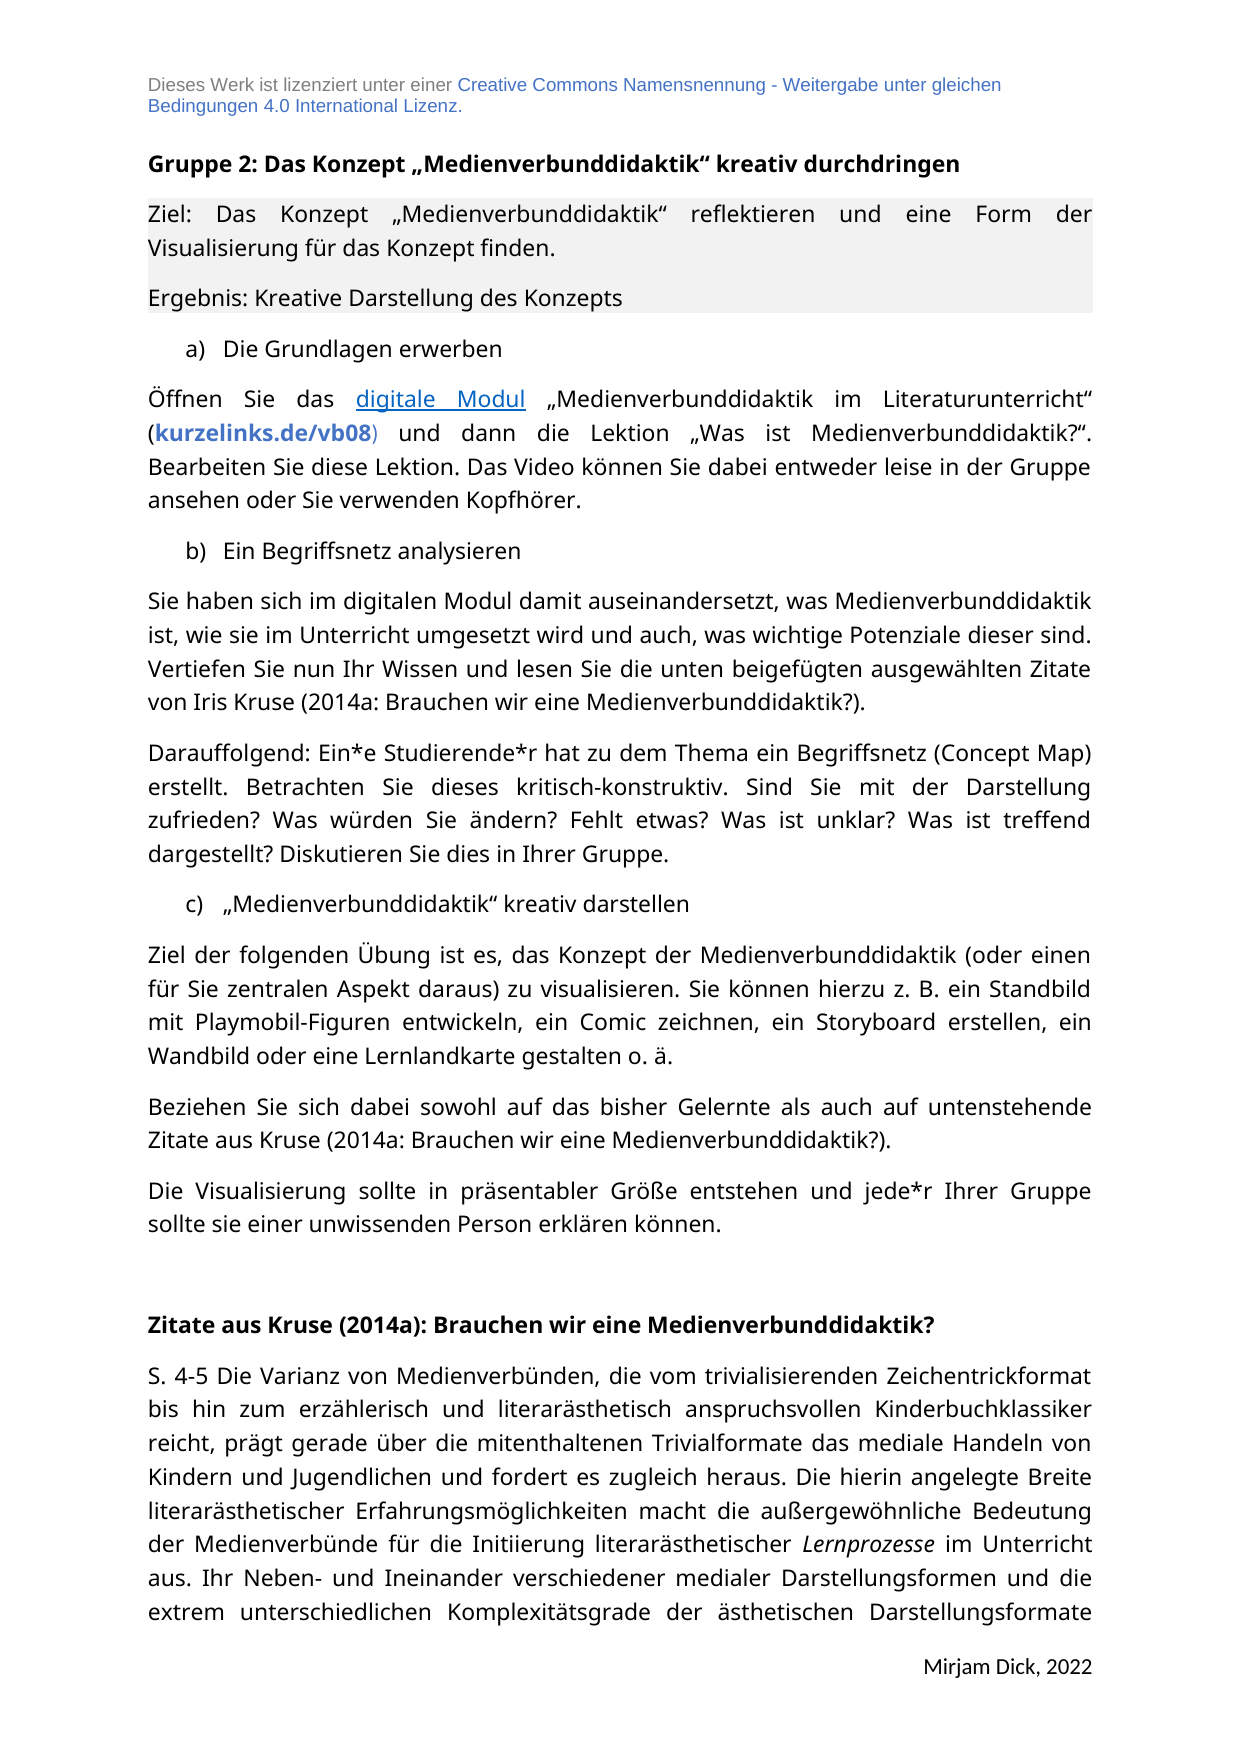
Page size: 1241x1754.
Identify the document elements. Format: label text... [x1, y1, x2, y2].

text Ziel: Das Konzept „Medienverbunddidaktik“ reflektieren und eine Form der Visualisierung für das Konzept finden. [148, 198, 1093, 263]
text Ergebnis: Kreative Darstellung des Konzepts [148, 282, 1093, 313]
text Darauffolgend: Ein*e Studierende*r hat zu dem Thema ein Begriffsnetz (Concept Map) erstellt. Betrachten Sie dieses kritisch-konstruktiv. Sind Sie mit der Darstellung zufrieden? Was würden Sie ändern? Fehlt etwas? Was ist unklar? Was ist treffend dargestellt? Diskutieren Sie dies in Ihrer Gruppe. [148, 737, 1093, 869]
text Die Visualisierung sollte in präsentabler Größe entstehen und jede*r Ihrer Gruppe sollte sie einer unwissenden Person erklären können. [148, 1175, 1093, 1240]
text Sie haben sich im digitalen Modul damit auseinandersetzt, was Medienverbunddidaktik ist, wie sie im Unterricht umgesetzt wird und auch, was wichtige Potenziale dieser sind. Vertiefen Sie nun Ihr Wissen und lesen Sie die unten beigefügten ausgewählten Zitate von Iris Kruse (2014a: Brauchen wir eine Medienverbunddidaktik?). [148, 585, 1093, 718]
list Die Grundlagen erwerben [185, 333, 1093, 364]
text Beziehen Sie sich dabei sowohl auf das bisher Gelernte als auch auf untenstehende Zitate aus Kruse (2014a: Brauchen wir eine Medienverbunddidaktik?). [148, 1091, 1093, 1156]
list Ein Begriffsnetz analysieren [185, 535, 1093, 566]
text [148, 1360, 1093, 1627]
text Gruppe 2: Das Konzept „Medienverbunddidaktik“ kreativ durchdringen [148, 148, 1093, 179]
text Zitate aus Kruse (2014a): Brauchen wir eine Medienverbunddidaktik? [148, 1309, 1093, 1341]
text Ziel der folgenden Übung ist es, das Konzept der Medienverbunddidaktik (oder einen für Sie zentralen Aspekt daraus) zu visualisieren. Sie können hierzu z. B. ein Standbild mit Playmobil-Figuren entwickeln, ein Comic zeichnen, ein Storyboard erstellen, ein Wandbild oder eine Lernlandkarte gestalten o. ä. [148, 939, 1093, 1071]
text Öffnen Sie das digitale Modul „Medienverbunddidaktik im Literaturunterricht“ (kurzelinks.de/vb08) und dann die Lektion „Was ist Medienverbunddidaktik?“. Bearbeiten Sie diese Lektion. Das Video können Sie dabei entweder leise in der Gruppe ansehen oder Sie verwenden Kopfhörer. [148, 383, 1093, 516]
list „Medienverbunddidaktik“ kreativ darstellen [185, 888, 1093, 920]
